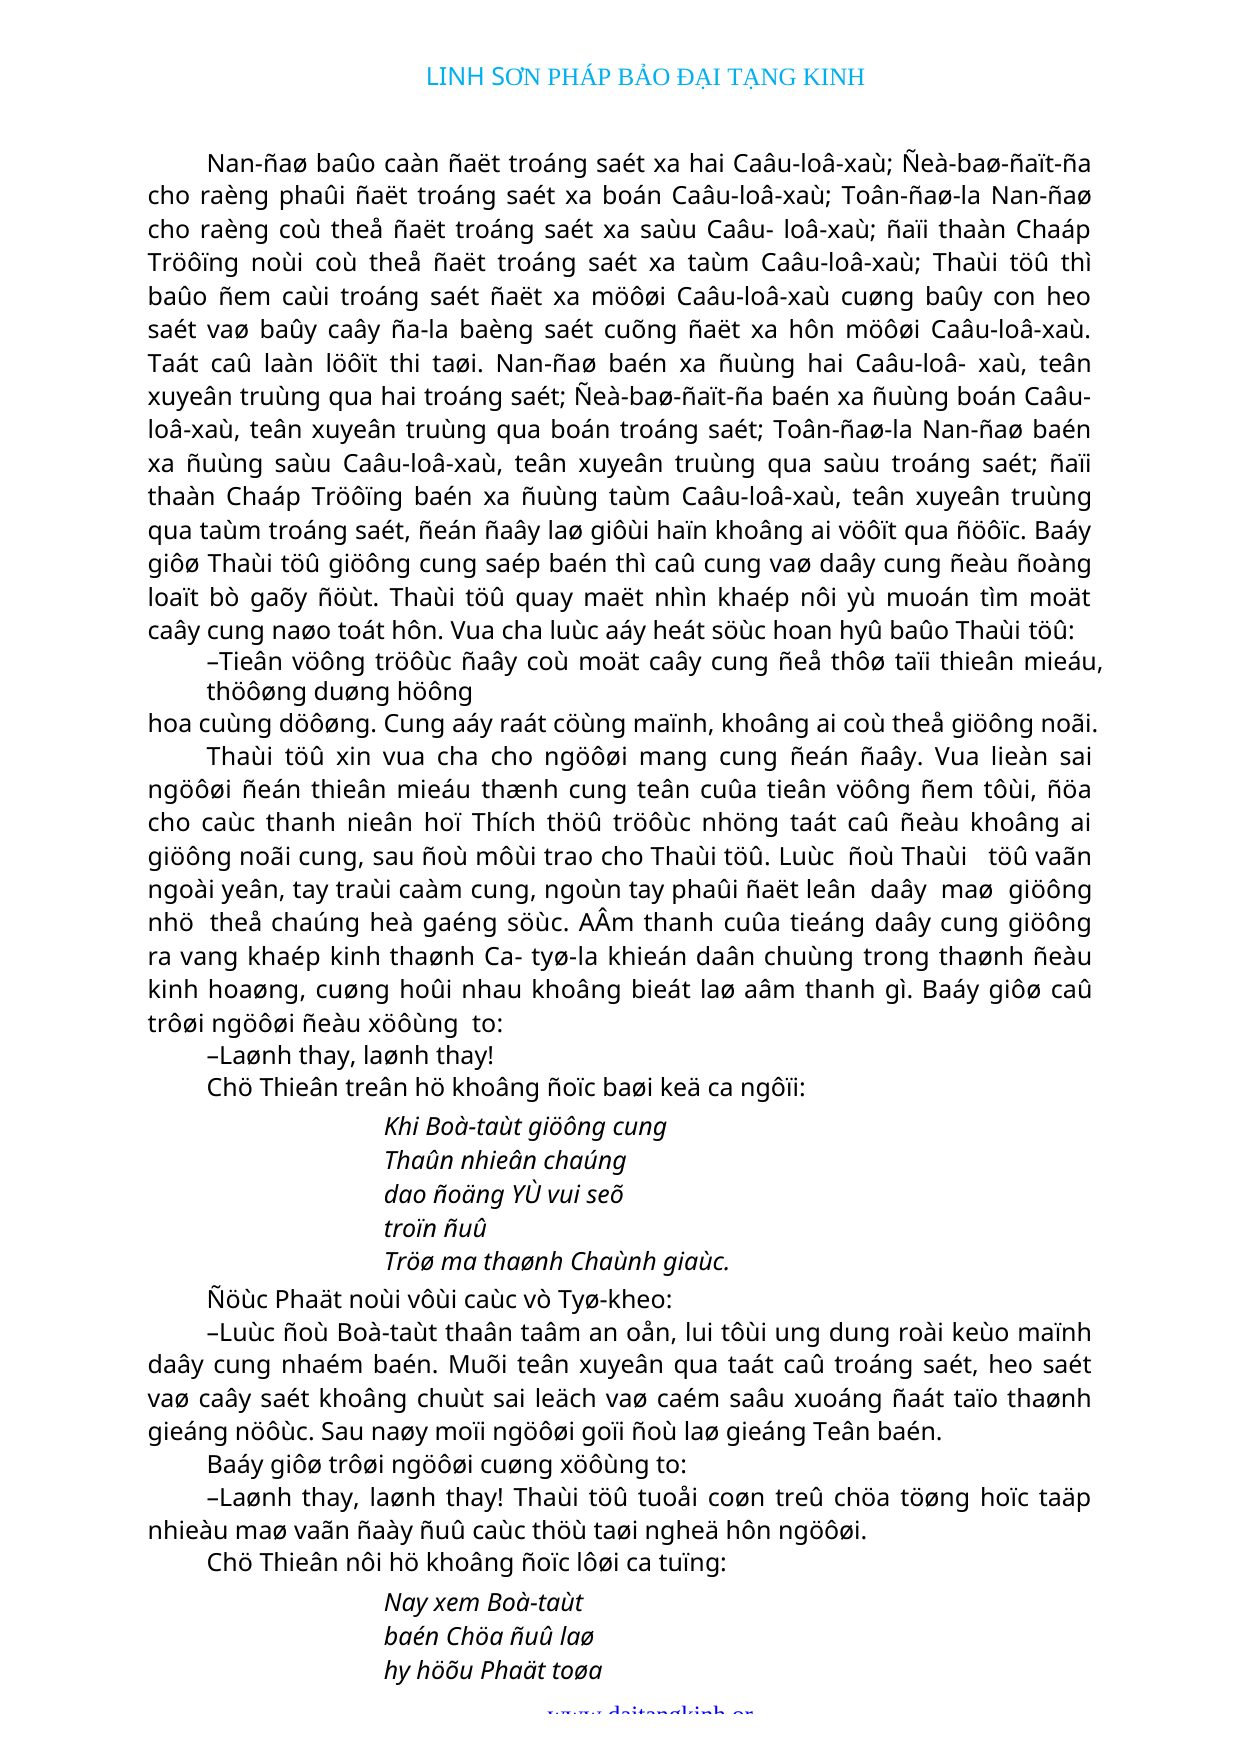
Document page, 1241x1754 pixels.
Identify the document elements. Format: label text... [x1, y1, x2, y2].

text Khi Boà-taùt giöông cung Thaûn nhieân chaúng dao ñoäng YÙ vui seõ troïn ñuû [384, 1108, 672, 1244]
text Thaùi töû xin vua cha cho ngöôøi mang cung ñeán ñaây. Vua lieàn sai ngöôøi ñeán thieân mieáu thænh cung teân cuûa tieân vöông ñem tôùi, ñöa cho caùc thanh nieân hoï Thích thöû tröôùc nhöng taát caû ñeàu khoâng ai giöông noãi cung, sau ñoù môùi trao cho Thaùi töû. Luùc ñoù Thaùi töû vaãn ngoài yeân, tay traùi caàm cung, ngoùn tay phaûi ñaët leân daây maø giöông nhö theå chaúng heà gaéng söùc. AÂm thanh cuûa tieáng daây cung giöông ra vang khaép kinh thaønh Ca- tyø-la khieán daân chuùng trong thaønh ñeàu kinh hoaøng, cuøng hoûi nhau khoâng bieát laø aâm thanh gì. Baáy giôø caû trôøi ngöôøi ñeàu xöôùng to: [147, 739, 1093, 1039]
text –Laønh thay, laønh thay! [206, 1039, 1105, 1070]
text Chö Thieân treân hö khoâng ñoïc baøi keä ca ngôïi: [206, 1070, 1105, 1102]
text Chö Thieân nôi hö khoâng ñoïc lôøi ca tuïng: [206, 1546, 1105, 1578]
text Tröø ma thaønh Chaùnh giaùc. [384, 1244, 1105, 1276]
text Nan-ñaø baûo caàn ñaët troáng saét xa hai Caâu-loâ-xaù; Ñeà-baø-ñaït-ña cho raèng phaûi ñaët troáng saét xa boán Caâu-loâ-xaù; Toân-ñaø-la Nan-ñaø cho raèng coù theå ñaët troáng saét xa saùu Caâu- loâ-xaù; ñaïi thaàn Chaáp Tröôïng noùi coù theå ñaët troáng saét xa taùm Caâu-loâ-xaù; Thaùi töû thì baûo ñem caùi troáng saét ñaët xa möôøi Caâu-loâ-xaù cuøng baûy con heo saét vaø baûy caây ña-la baèng saét cuõng ñaët xa hôn möôøi Caâu-loâ-xaù. Taát caû laàn löôït thi taøi. Nan-ñaø baén xa ñuùng hai Caâu-loâ- xaù, teân xuyeân truùng qua hai troáng saét; Ñeà-baø-ñaït-ña baén xa ñuùng boán Caâu-loâ-xaù, teân xuyeân truùng qua boán troáng saét; Toân-ñaø-la Nan-ñaø baén xa ñuùng saùu Caâu-loâ-xaù, teân xuyeân truùng qua saùu troáng saét; ñaïi thaàn Chaáp Tröôïng baén xa ñuùng taùm Caâu-loâ-xaù, teân xuyeân truùng qua taùm troáng saét, ñeán ñaây laø giôùi haïn khoâng ai vöôït qua ñöôïc. Baáy giôø Thaùi töû giöông cung saép baén thì caû cung vaø daây cung ñeàu ñoàng loaït bò gaõy ñöùt. Thaùi töû quay maët nhìn khaép nôi yù muoán tìm moät caây cung naøo toát hôn. Vua cha luùc aáy heát söùc hoan hyû baûo Thaùi töû: [147, 145, 1093, 647]
text –Luùc ñoù Boà-taùt thaân taâm an oån, lui tôùi ung dung roài keùo maïnh daây cung nhaém baén. Muõi teân xuyeân qua taát caû troáng saét, heo saét vaø caây saét khoâng chuùt sai leäch vaø caém saâu xuoáng ñaát taïo thaønh gieáng nöôùc. Sau naøy moïi ngöôøi goïi ñoù laø gieáng Teân baén. [147, 1314, 1093, 1448]
text –Tieân vöông tröôùc ñaây coù moät caây cung ñeå thôø taïi thieân mieáu, thöôøng duøng höông [206, 647, 1105, 707]
text Ñöùc Phaät noùi vôùi caùc vò Tyø-kheo: [206, 1282, 1105, 1314]
text –Laønh thay, laønh thay! Thaùi töû tuoåi coøn treû chöa töøng hoïc taäp nhieàu maø vaãn ñaày ñuû caùc thöù taøi ngheä hôn ngöôøi. [147, 1479, 1093, 1546]
text hoa cuùng döôøng. Cung aáy raát cöùng maïnh, khoâng ai coù theå giöông noãi. [147, 707, 1105, 739]
text Baáy giôø trôøi ngöôøi cuøng xöôùng to: [206, 1448, 1105, 1479]
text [384, 1584, 610, 1686]
